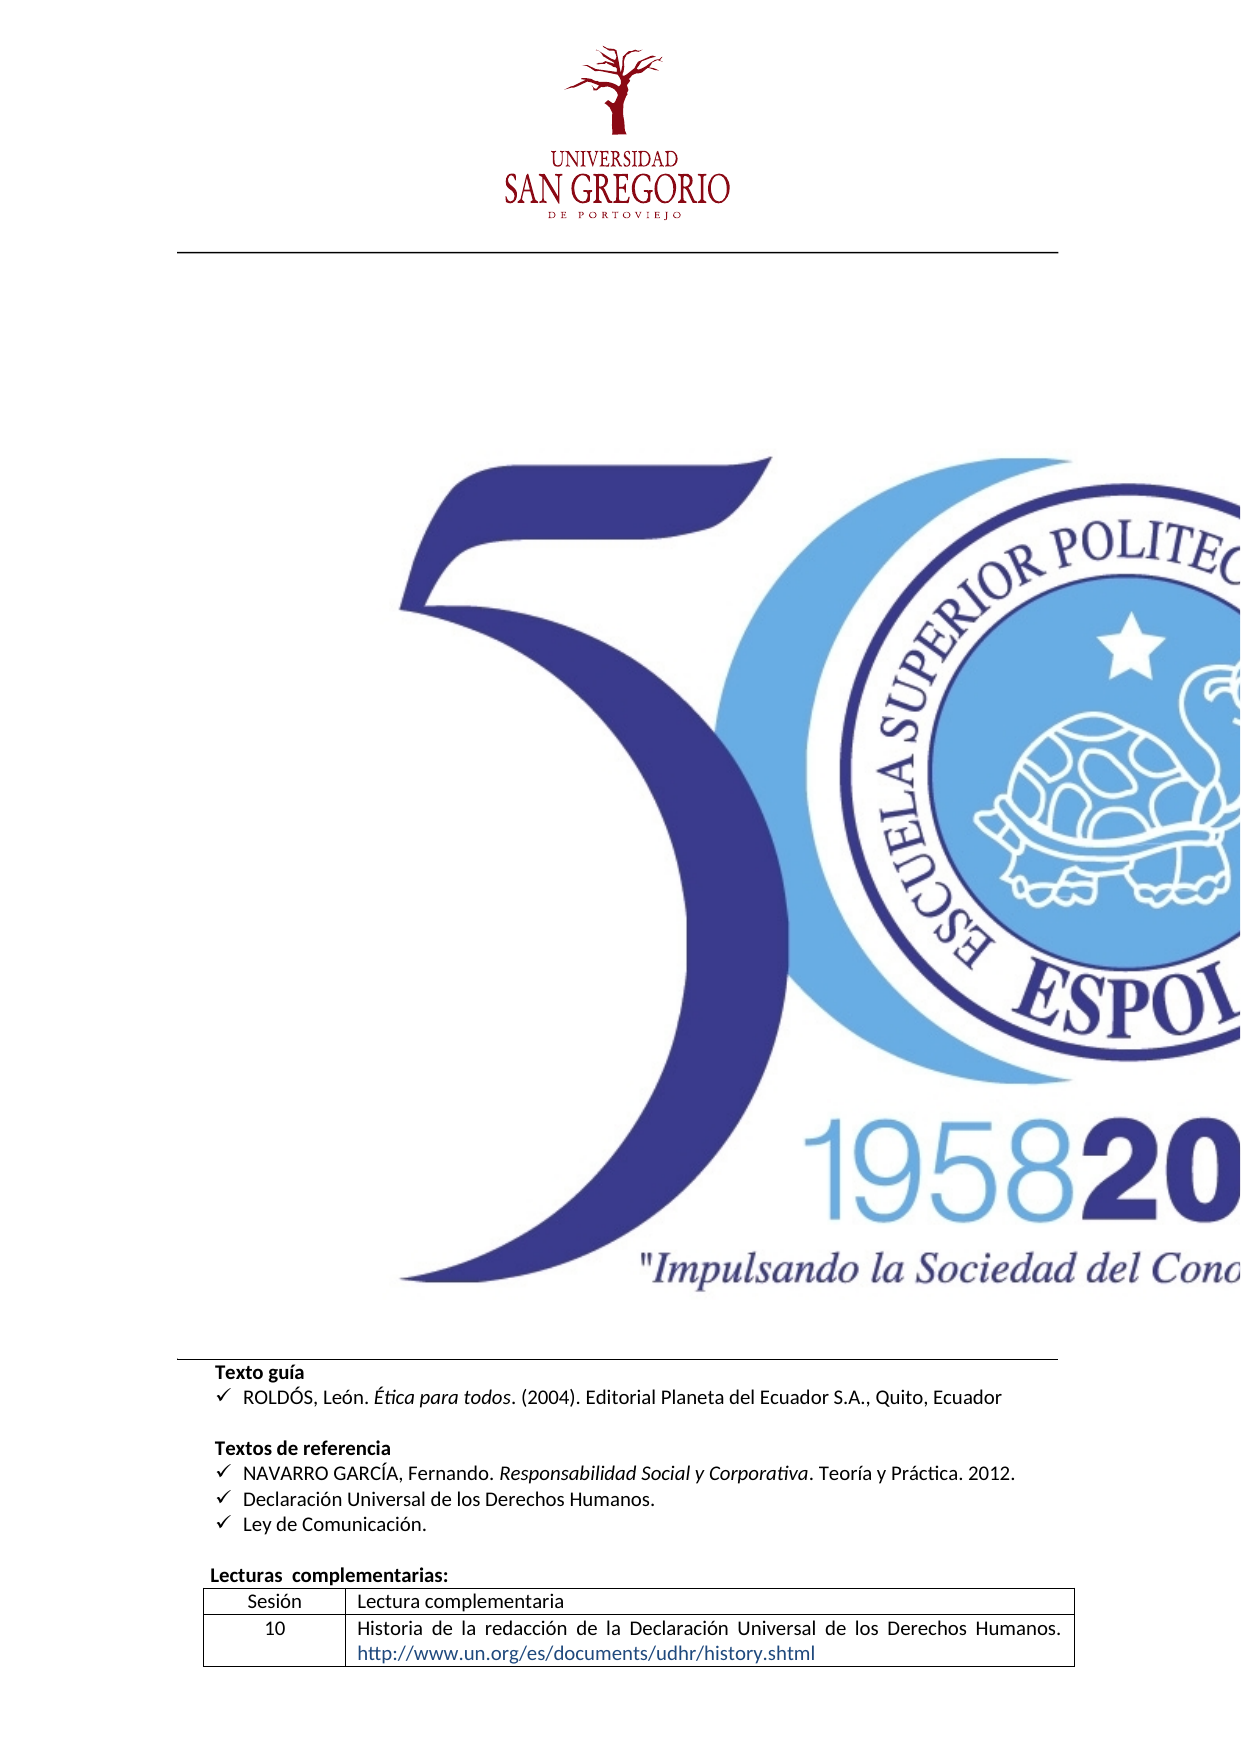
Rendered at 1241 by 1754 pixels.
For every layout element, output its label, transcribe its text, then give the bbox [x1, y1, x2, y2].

list Declaración Universal de los Derechos Humanos. [215, 1486, 1122, 1511]
text Textos de referencia [177, 1435, 1122, 1461]
list NAVARRO GARCÍA, Fernando. Responsabilidad Social y Corporativa. Teoría y Práctica. 2012. [215, 1461, 1122, 1486]
table_cell Historia de la redacción de la Declaración Universal de los Derechos Humanos. http://www.un.org/es/documents/udhr/history.shtml [346, 1615, 1074, 1666]
table_cell 10 [204, 1615, 345, 1666]
text Texto guía [215, 1359, 1122, 1384]
table_header Lectura complementaria [346, 1589, 1074, 1614]
picture [177, 275, 1241, 1359]
text Lecturas complementarias: [177, 1562, 1122, 1588]
table_header Sesión [204, 1589, 345, 1614]
list ROLDÓS, León. Ética para todos. (2004). Editorial Planeta del Ecuador S.A., Quito, Ecuador [215, 1384, 1122, 1410]
list Ley de Comunicación. [215, 1511, 1122, 1537]
